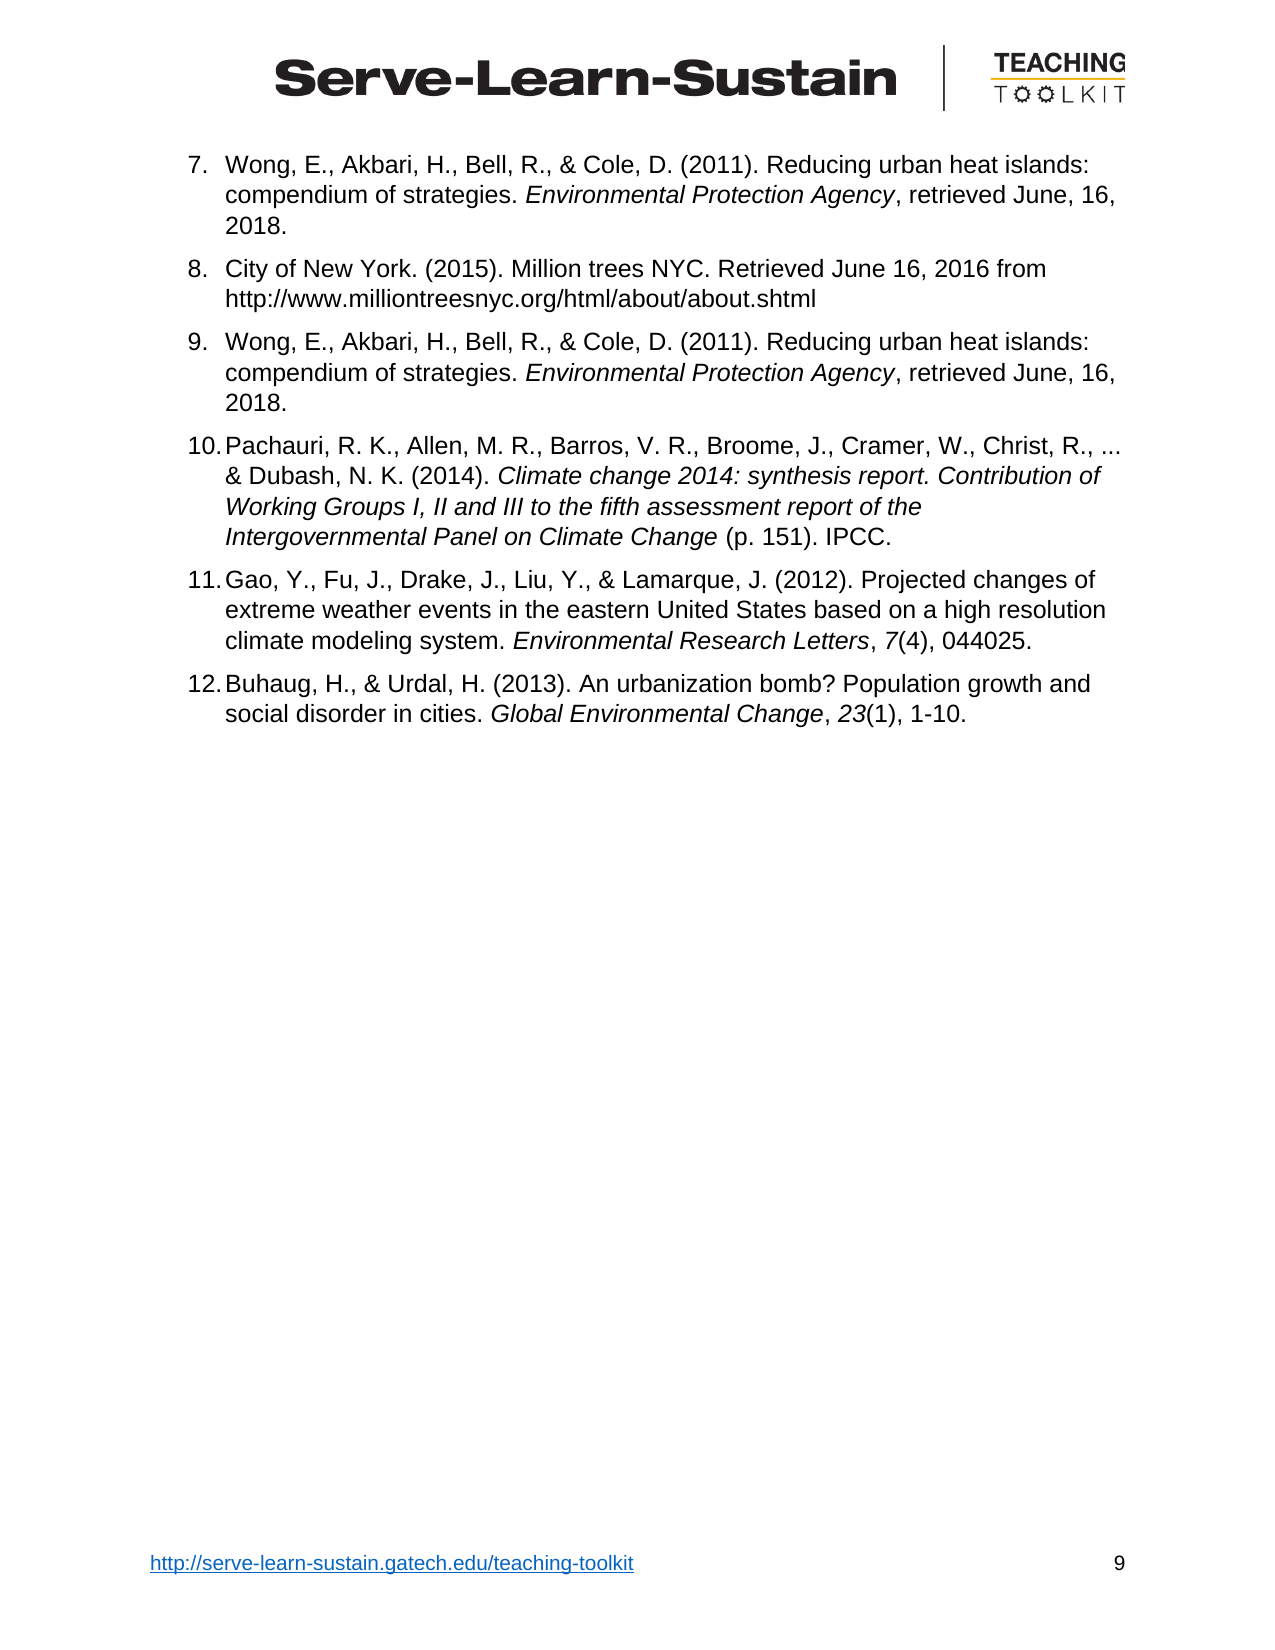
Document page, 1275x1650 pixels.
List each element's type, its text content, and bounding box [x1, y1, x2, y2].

list Wong, E., Akbari, H., Bell, R., & Cole, D. (2011). Reducing urban heat islands: compendium of strategies. Environmental Protection Agency, retrieved June, 16, 2018. [187, 150, 1125, 239]
list Gao, Y., Fu, J., Drake, J., Liu, Y., & Lamarque, J. (2012). Projected changes of extreme weather events in the eastern United States based on a high resolution climate modeling system. Environmental Research Letters, 7(4), 044025. [187, 565, 1125, 654]
list Pachauri, R. K., Allen, M. R., Barros, V. R., Broome, J., Cramer, W., Christ, R., ... & Dubash, N. K. (2014). Climate change 2014: synthesis report. Contribution of Working Groups I, II and III to the fifth assessment report of the Intergovernmental Panel on Climate Change (p. 151). IPCC. [187, 431, 1125, 551]
list City of New York. (2015). Million trees NYC. Retrieved June 16, 2016 from http://www.milliontreesnyc.org/html/about/about.shtml [187, 254, 1125, 313]
list Wong, E., Akbari, H., Bell, R., & Cole, D. (2011). Reducing urban heat islands: compendium of strategies. Environmental Protection Agency, retrieved June, 16, 2018. [187, 327, 1125, 417]
picture [275, 45, 1125, 111]
list Buhaug, H., & Urdal, H. (2013). An urbanization bomb? Population growth and social disorder in cities. Global Environmental Change, 23(1), 1-10. [187, 669, 1125, 728]
